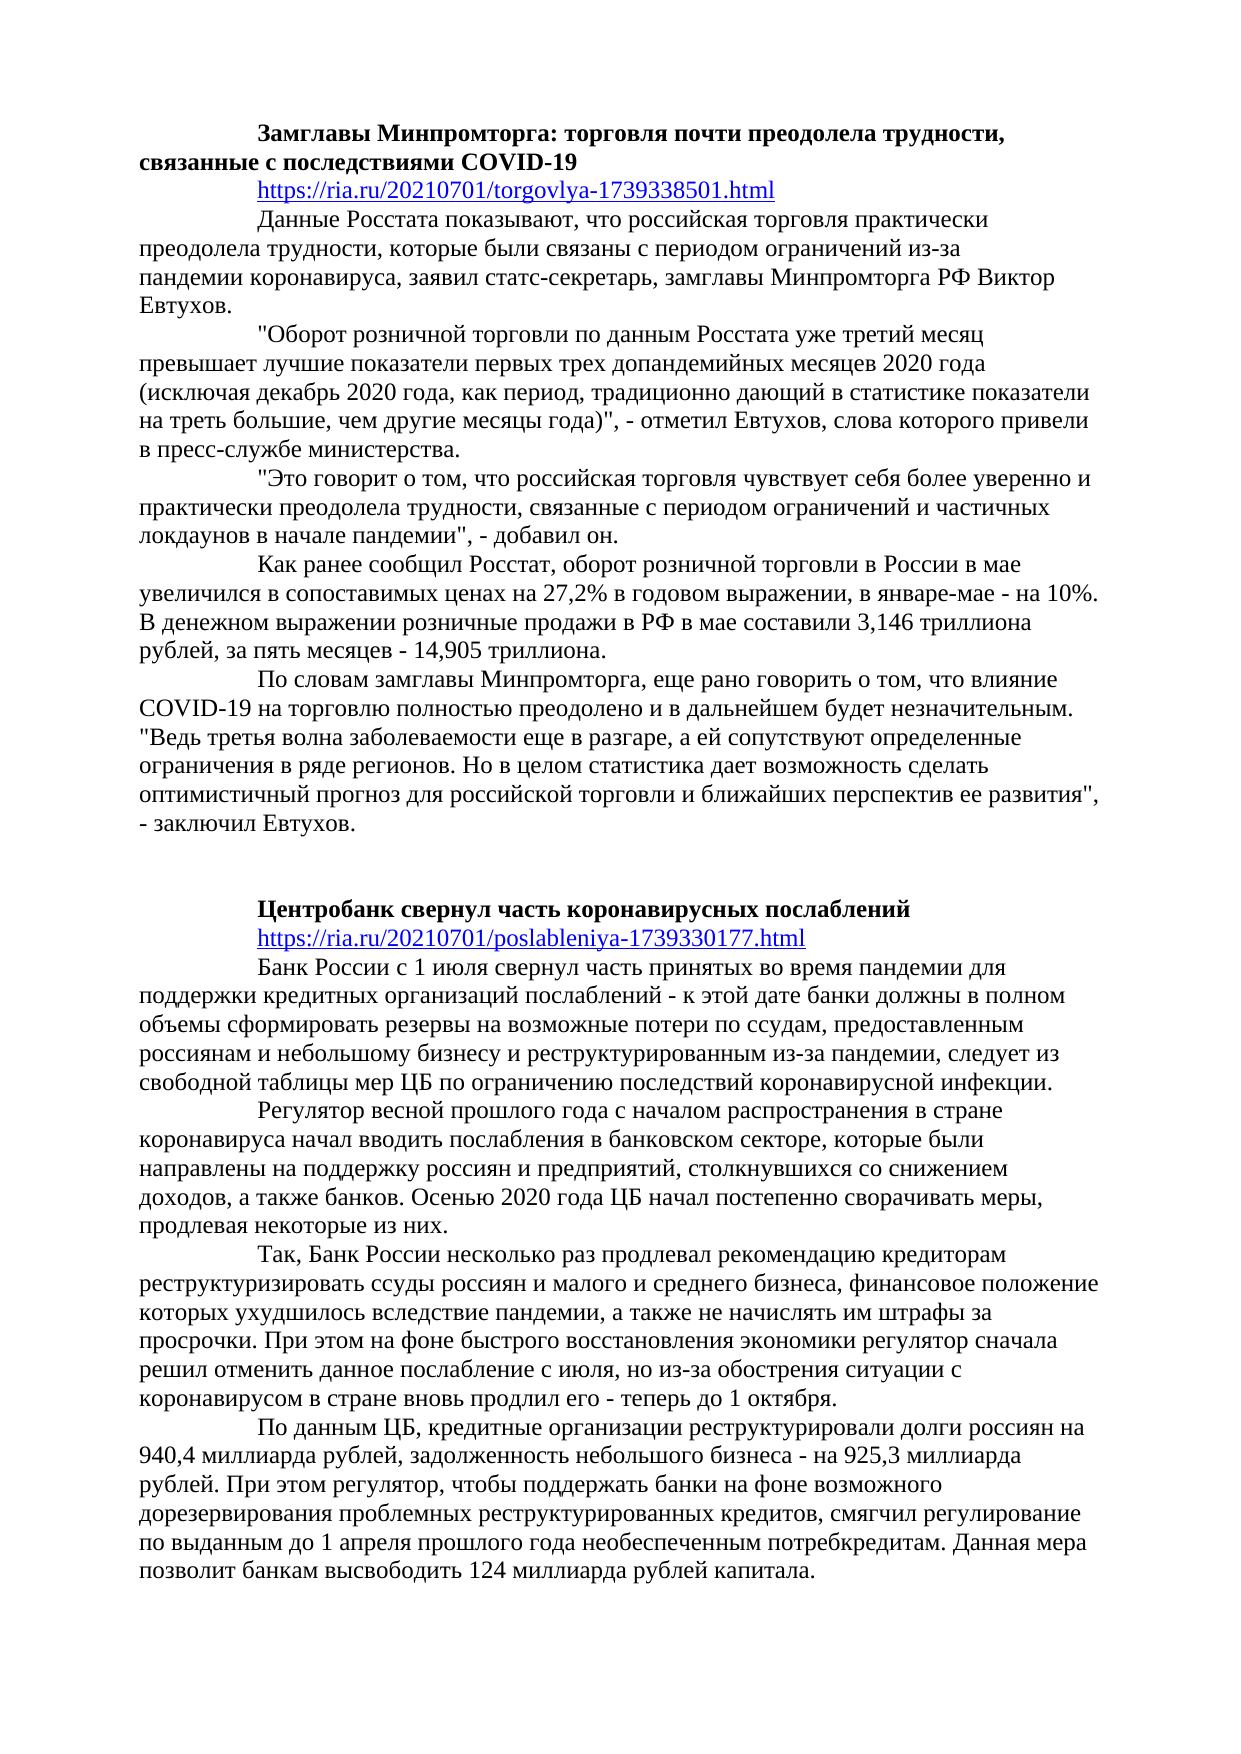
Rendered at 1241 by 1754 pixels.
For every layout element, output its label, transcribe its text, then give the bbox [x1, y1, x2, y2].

text https://ria.ru/20210701/torgovlya-1739338501.html [139, 176, 1101, 204]
text Данные Росстата показывают, что российская торговля практически преодолела трудности, которые были связаны с периодом ограничений из-за пандемии коронавируса, заявил статс-секретарь, замглавы Минпромторга РФ Виктор Евтухов. [139, 204, 1101, 319]
text По словам замглавы Минпромторга, еще рано говорить о том, что влияние COVID-19 на торговлю полностью преодолено и в дальнейшем будет незначительным. "Ведь третья волна заболеваемости еще в разгаре, а ей сопутствуют определенные ограничения в ряде регионов. Но в целом статистика дает возможность сделать оптимистичный прогноз для российской торговли и ближайших перспектив ее развития", - заключил Евтухов. [139, 664, 1101, 837]
text Банк России с 1 июля свернул часть принятых во время пандемии для поддержки кредитных организаций послаблений - к этой дате банки должны в полном объемы сформировать резервы на возможные потери по ссудам, предоставленным россиянам и небольшому бизнесу и реструктурированным из-за пандемии, следует из свободной таблицы мер ЦБ по ограничению последствий коронавирусной инфекции. [139, 952, 1101, 1096]
text Как ранее сообщил Росстат, оборот розничной торговли в России в мае увеличился в сопоставимых ценах на 27,2% в годовом выражении, в январе-мае - на 10%. В денежном выражении розничные продажи в РФ в мае составили 3,146 триллиона рублей, за пять месяцев - 14,905 триллиона. [139, 549, 1101, 664]
text Центробанк свернул часть коронавирусных послаблений [139, 894, 1101, 923]
text Так, Банк России несколько раз продлевал рекомендацию кредиторам реструктуризировать ссуды россиян и малого и среднего бизнеса, финансовое положение которых ухудшилось вследствие пандемии, а также не начислять им штрафы за просрочки. При этом на фоне быстрого восстановления экономики регулятор сначала решил отменить данное послабление с июля, но из-за обострения ситуации с коронавирусом в стране вновь продлил его - теперь до 1 октября. [139, 1239, 1101, 1412]
text Замглавы Минпромторга: торговля почти преодолела трудности, связанные с последствиями COVID-19 [139, 118, 1101, 176]
text Регулятор весной прошлого года с началом распространения в стране коронавируса начал вводить послабления в банковском секторе, которые были направлены на поддержку россиян и предприятий, столкнувшихся со снижением доходов, а также банков. Осенью 2020 года ЦБ начал постепенно сворачивать меры, продлевая некоторые из них. [139, 1096, 1101, 1239]
text "Оборот розничной торговли по данным Росстата уже третий месяц превышает лучшие показатели первых трех допандемийных месяцев 2020 года (исключая декабрь 2020 года, как период, традиционно дающий в статистике показатели на треть большие, чем другие месяцы года)", - отметил Евтухов, слова которого привели в пресс-службе министерства. [139, 319, 1101, 463]
text По данным ЦБ, кредитные организации реструктурировали долги россиян на 940,4 миллиарда рублей, задолженность небольшого бизнеса - на 925,3 миллиарда рублей. При этом регулятор, чтобы поддержать банки на фоне возможного дорезервирования проблемных реструктурированных кредитов, смягчил регулирование по выданным до 1 апреля прошлого года необеспеченным потребкредитам. Данная мера позволит банкам высвободить 124 миллиарда рублей капитала. [139, 1412, 1101, 1584]
text "Это говорит о том, что российская торговля чувствует себя более уверенно и практически преодолела трудности, связанные с периодом ограничений и частичных локдаунов в начале пандемии", - добавил он. [139, 463, 1101, 549]
text https://ria.ru/20210701/poslableniya-1739330177.html [139, 923, 1101, 952]
